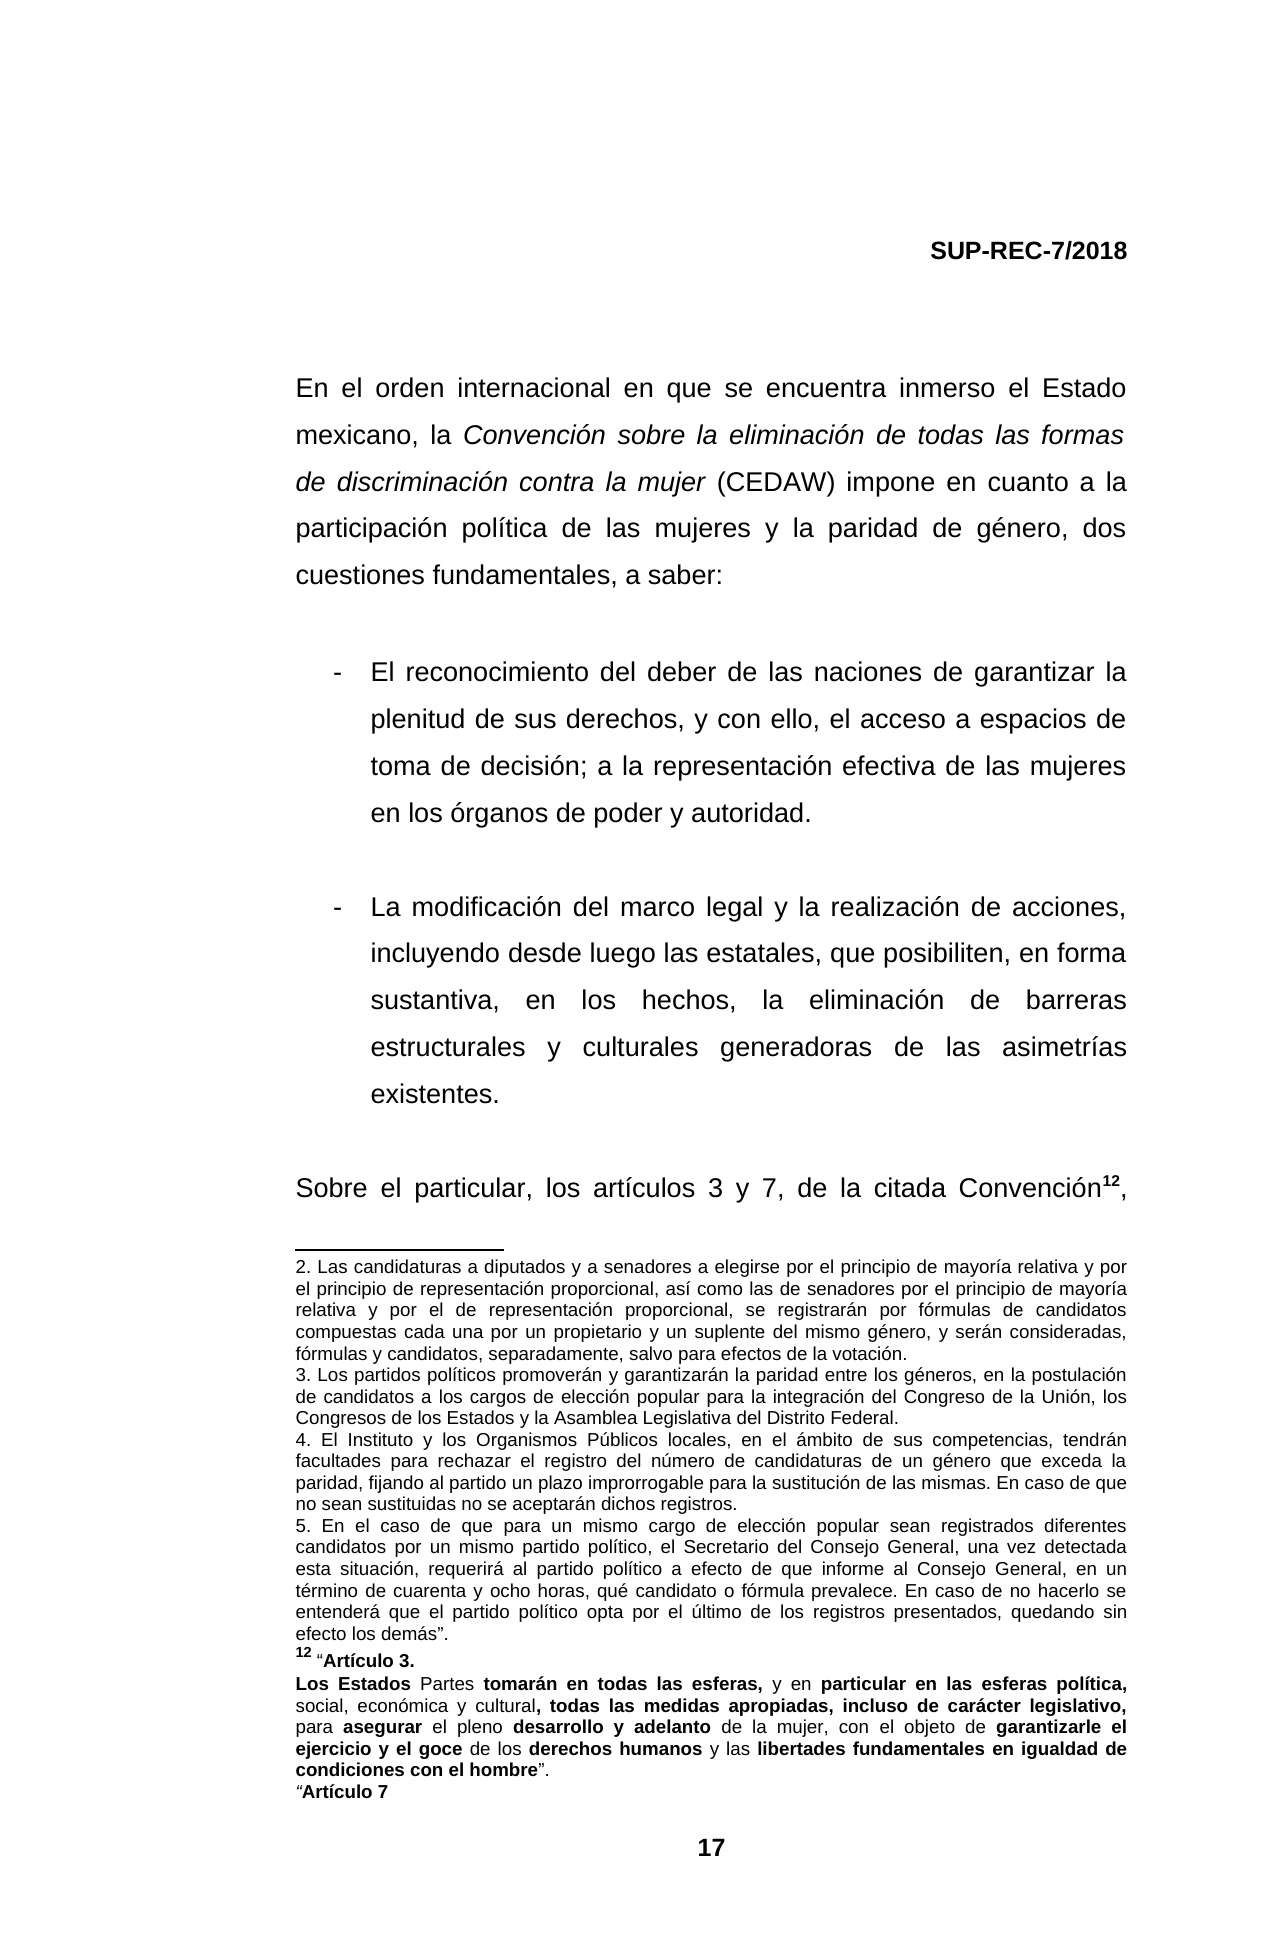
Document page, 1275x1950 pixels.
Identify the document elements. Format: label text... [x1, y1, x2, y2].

text En el orden internacional en que se encuentra inmerso el Estado mexicano, la Convención sobre la eliminación de todas las formas de discriminación contra la mujer (CEDAW) impone en cuanto a la participación política de las mujeres y la paridad de género, dos cuestiones fundamentales, a saber: [295, 372, 1127, 591]
list El reconocimiento del deber de las naciones de garantizar la plenitud de sus derechos, y con ello, el acceso a espacios de toma de decisión; a la representación efectiva de las mujeres en los órganos de poder y autoridad. [333, 656, 1127, 828]
list La modificación del marco legal y la realización de acciones, incluyendo desde luego las estatales, que posibiliten, en forma sustantiva, en los hechos, la eliminación de barreras estructurales y culturales generadoras de las asimetrías existentes. [333, 891, 1127, 1109]
